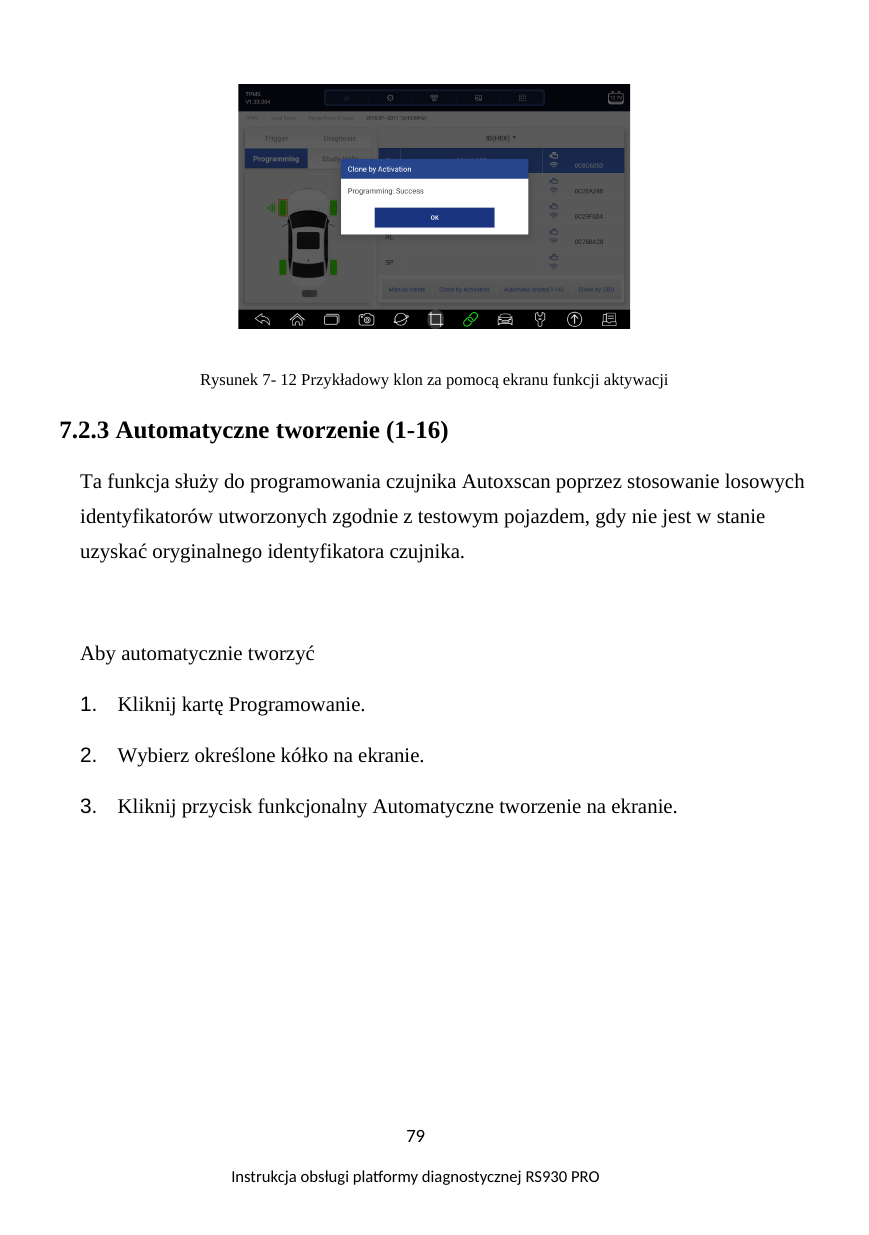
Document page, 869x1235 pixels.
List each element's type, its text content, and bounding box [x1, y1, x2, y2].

text Ta funkcja służy do programowania czujnika Autoxscan poprzez stosowanie losowych identyfikatorów utworzonych zgodnie z testowym pojazdem, gdy nie jest w stanie uzyskać oryginalnego identyfikatora czujnika. [80, 465, 809, 567]
list Wybierz określone kółko na ekranie. [80, 739, 809, 772]
list Kliknij przycisk funkcjonalny Automatyczne tworzenie na ekranie. [80, 790, 809, 823]
list Kliknij kartę Programowanie. [80, 688, 809, 721]
text Rysunek 7- 12 Przykładowy klon za pomocą ekranu funkcji aktywacji [59, 363, 809, 395]
text Aby automatycznie tworzyć [80, 637, 809, 669]
picture [238, 84, 630, 329]
text 7.2.3 Automatyczne tworzenie (1-16) [59, 413, 809, 446]
